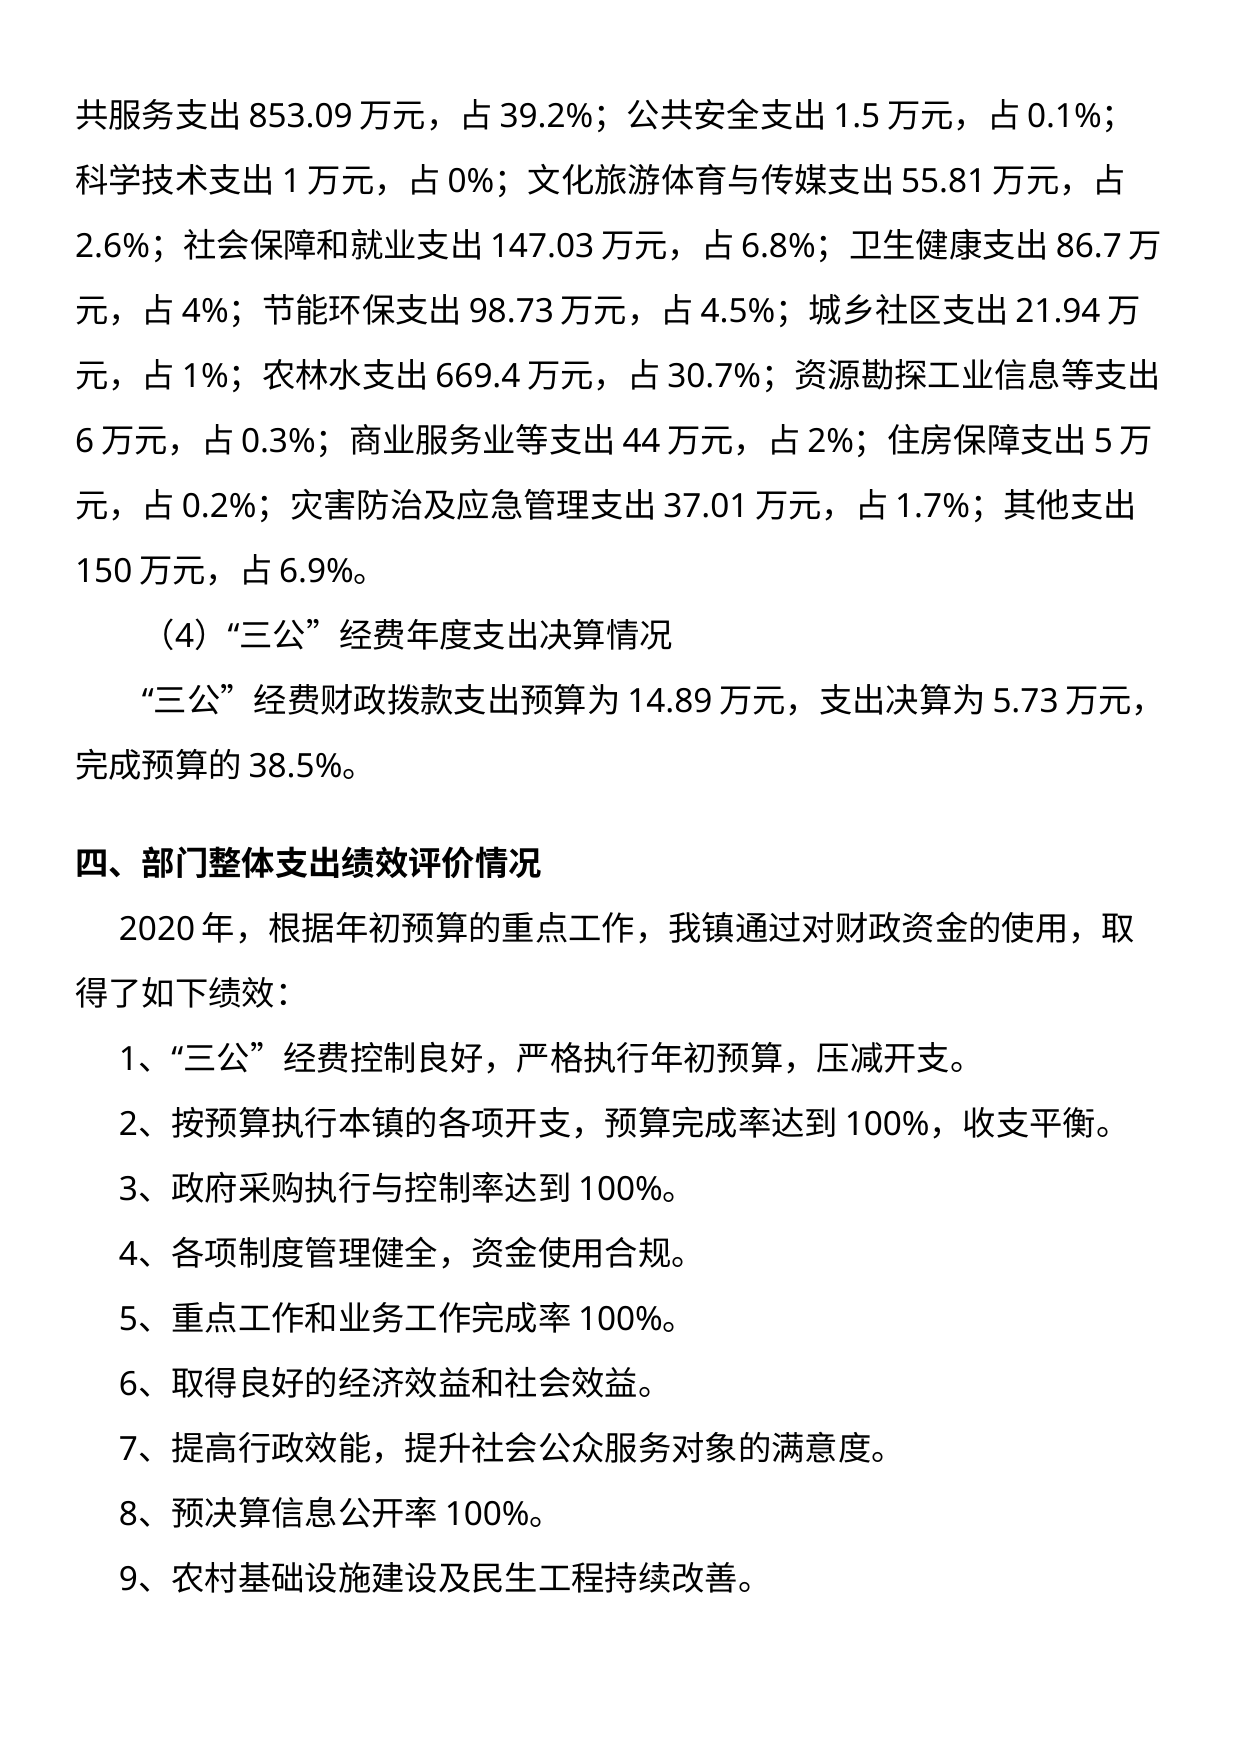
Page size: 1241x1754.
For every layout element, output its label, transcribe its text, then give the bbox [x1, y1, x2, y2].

text 2、按预算执行本镇的各项开支，预算完成率达到100%，收支平衡。 [75, 1088, 1165, 1153]
list “三公”经费财政拨款支出预算为14.89万元，支出决算为5.73万元，完成预算的38.5%。 [75, 666, 1165, 796]
text 4、各项制度管理健全，资金使用合规。 [75, 1218, 1165, 1283]
text 5、重点工作和业务工作完成率100%。 [75, 1283, 1165, 1348]
text 四、部门整体支出绩效评价情况 [75, 828, 1165, 893]
text 2020年，根据年初预算的重点工作，我镇通过对财政资金的使用，取得了如下绩效： [75, 893, 1165, 1023]
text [75, 81, 1165, 601]
list “三公”经费控制良好，严格执行年初预算，压减开支。 [75, 1023, 1165, 1088]
text 8、预决算信息公开率100%。 [75, 1478, 1165, 1543]
text 3、政府采购执行与控制率达到100%。 [75, 1153, 1165, 1218]
list 9、农村基础设施建设及民生工程持续改善。 [119, 1543, 1165, 1608]
list “三公”经费年度支出决算情况 [75, 601, 1165, 666]
text 7、提高行政效能，提升社会公众服务对象的满意度。 [75, 1413, 1165, 1478]
text 6、取得良好的经济效益和社会效益。 [75, 1348, 1165, 1413]
